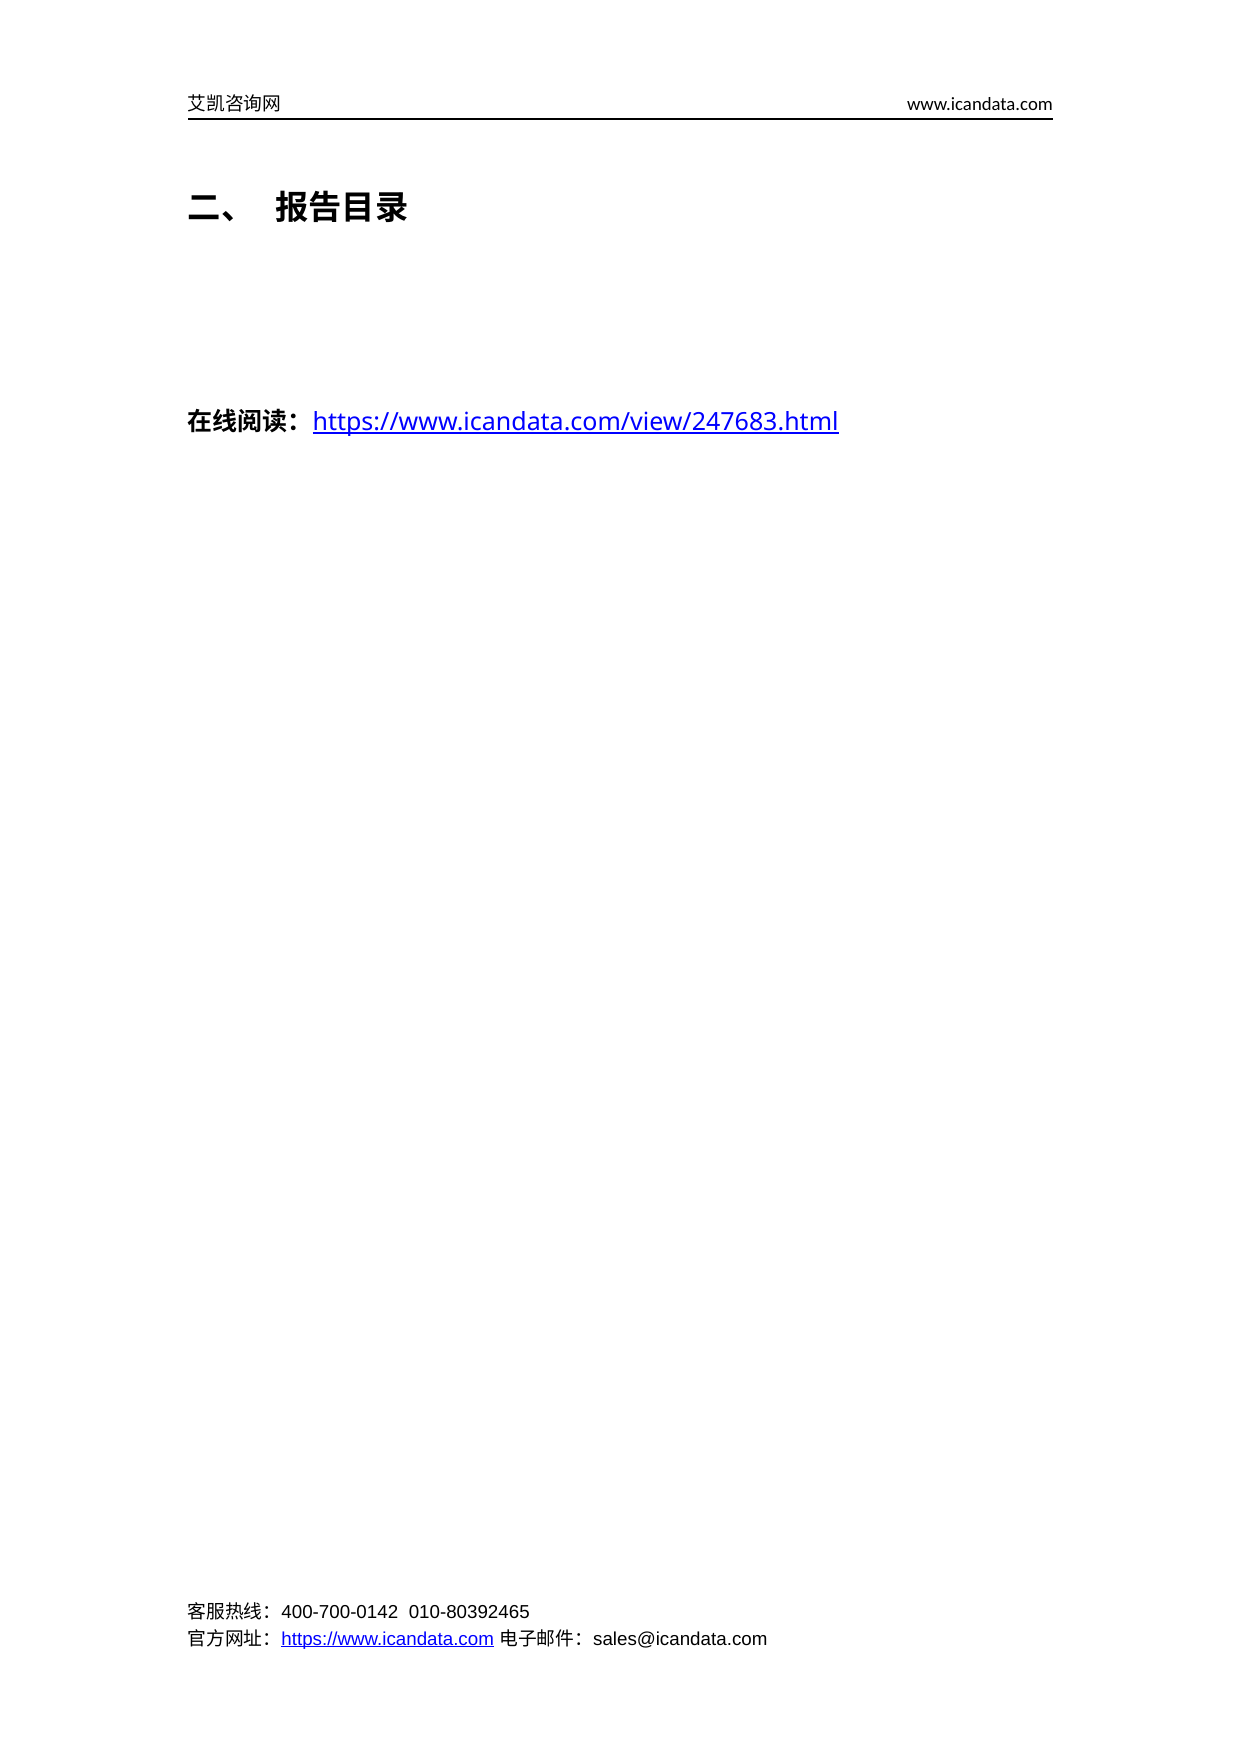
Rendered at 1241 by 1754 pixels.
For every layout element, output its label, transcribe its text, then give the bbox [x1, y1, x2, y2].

text 在线阅读：https://www.icandata.com/view/247683.html [187, 387, 1053, 452]
subtitle 报告目录 [187, 172, 1053, 237]
